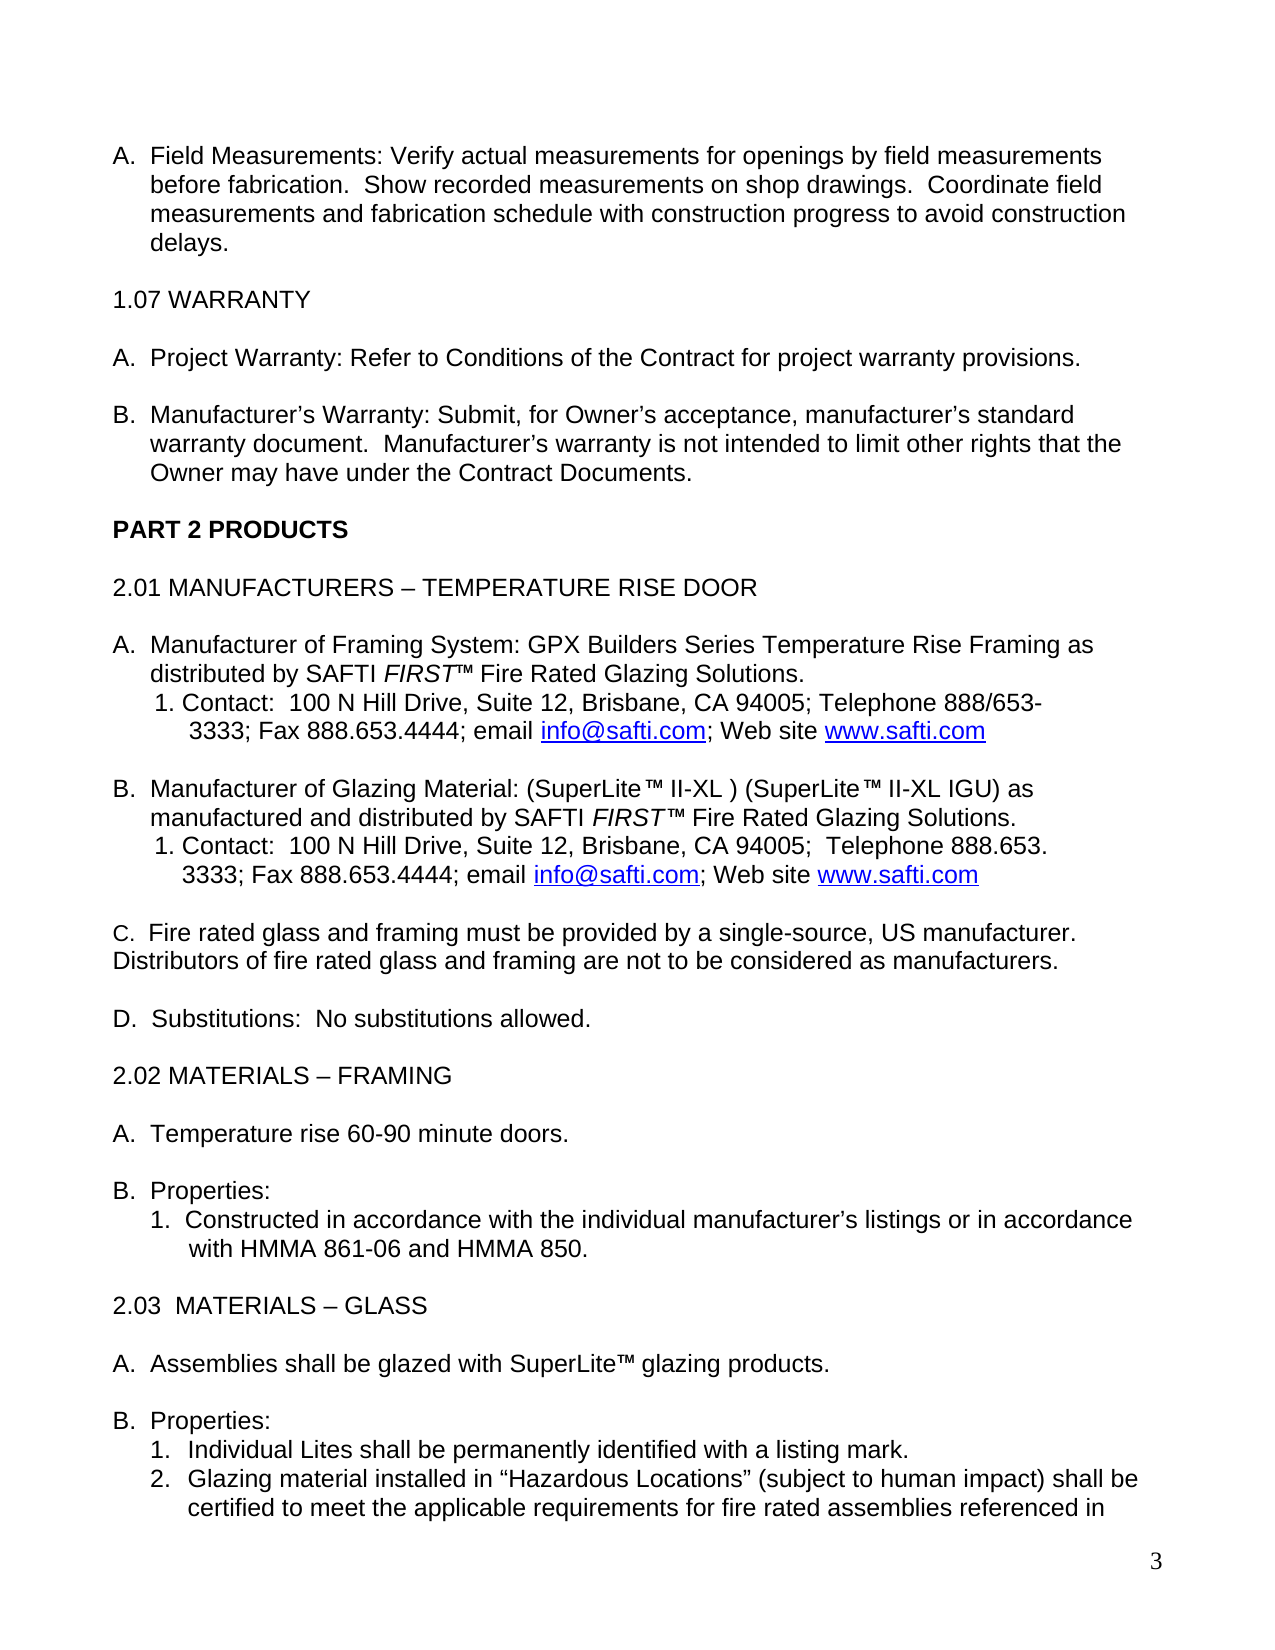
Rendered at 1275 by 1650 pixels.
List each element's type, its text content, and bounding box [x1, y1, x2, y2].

text B. Manufacturer of Glazing Material: (SuperLite TM II-XL ) (SuperLite TM II-XL IGU) as manufactured and distributed by SAFTI FIRST TM Fire Rated Glazing Solutions. [112, 774, 1162, 831]
text 1. Contact: 100 N Hill Drive, Suite 12, Brisbane, CA 94005; Telephone 888.653. [112, 831, 1162, 860]
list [150, 1464, 1162, 1521]
text A. Field Measurements: Verify actual measurements for openings by field measurements before fabrication. Show recorded measurements on shop drawings. Coordinate field measurements and fabrication schedule with construction progress to avoid construction delays. [112, 141, 1162, 256]
text 1. Contact: 100 N Hill Drive, Suite 12, Brisbane, CA 94005; Telephone 888/653- [112, 687, 1162, 716]
text with HMMA 861-06 and HMMA 850. [112, 1234, 1162, 1262]
text 3333; Fax 888.653.4444; email info@safti.com; Web site www.safti.com [112, 716, 1162, 745]
text 3333; Fax 888.653.4444; email info@safti.com; Web site www.safti.com [112, 860, 1162, 889]
text B. Properties: [112, 1176, 1162, 1205]
text C. Fire rated glass and framing must be provided by a single-source, US manufacturer. Distributors of fire rated glass and framing are not to be considered as manufacturers. [112, 917, 1162, 975]
list Individual Lites shall be permanently identified with a listing mark. [150, 1435, 1162, 1464]
text 1. Constructed in accordance with the individual manufacturer’s listings or in accordance [112, 1205, 1162, 1234]
list Project Warranty: Refer to Conditions of the Contract for project warranty provisions. [112, 342, 1162, 371]
text 2.02 MATERIALS – FRAMING [112, 1061, 1162, 1090]
list Manufacturer’s Warranty: Submit, for Owner’s acceptance, manufacturer’s standard warranty document. Manufacturer’s warranty is not intended to limit other rights that the Owner may have under the Contract Documents. [112, 400, 1162, 486]
list Properties: [112, 1406, 1162, 1435]
list Assemblies shall be glazed with SuperLiteTM glazing products. [112, 1349, 1162, 1377]
text 2.03 MATERIALS – GLASS [112, 1291, 1162, 1320]
text A. Manufacturer of Framing System: GPX Builders Series Temperature Rise Framing as distributed by SAFTI FIRSTTM Fire Rated Glazing Solutions. [112, 630, 1162, 687]
subtitle PART 2 PRODUCTS [112, 515, 1162, 544]
text 2.01 MANUFACTURERS – TEMPERATURE RISE DOOR [112, 572, 1162, 601]
text 1.07 WARRANTY [112, 285, 1162, 314]
text A. Temperature rise 60-90 minute doors. [112, 1119, 1162, 1147]
text D. Substitutions: No substitutions allowed. [112, 1004, 1162, 1032]
